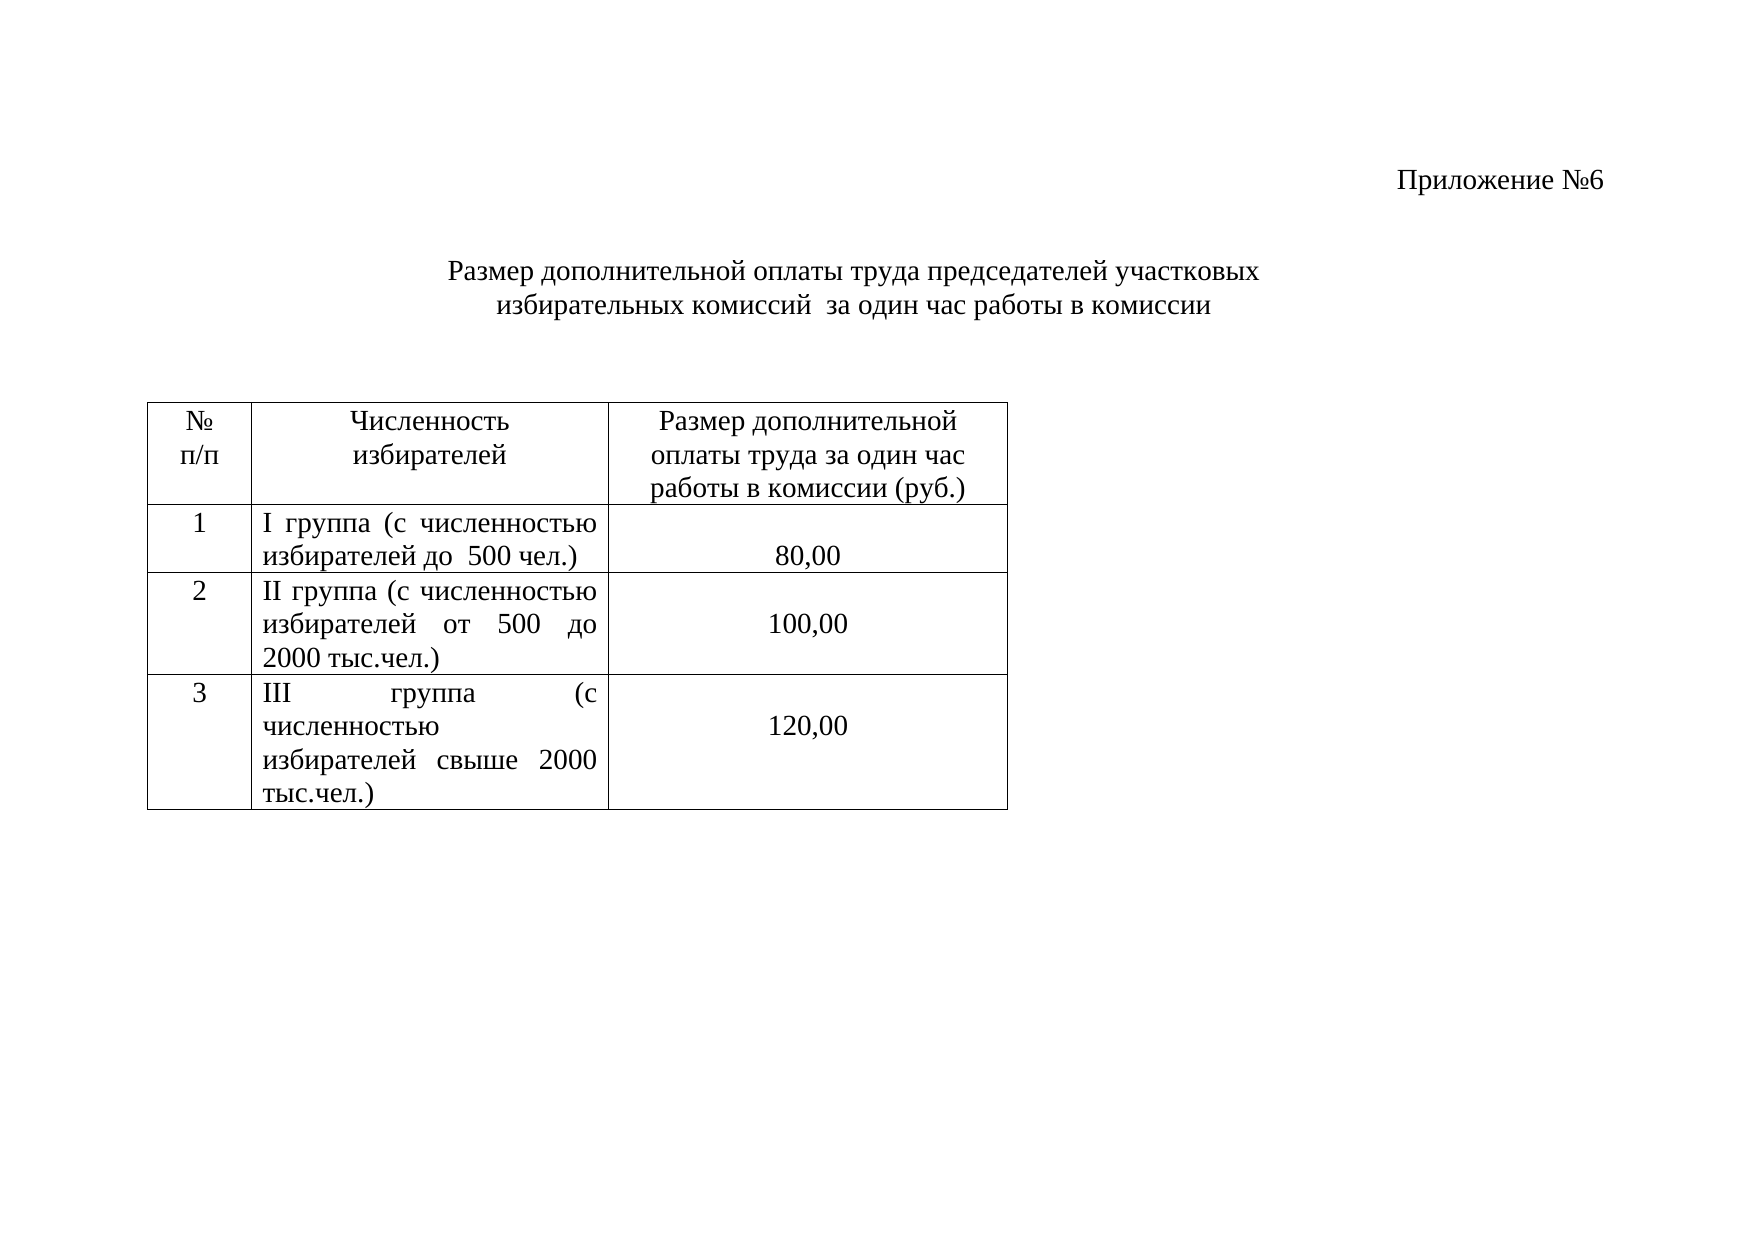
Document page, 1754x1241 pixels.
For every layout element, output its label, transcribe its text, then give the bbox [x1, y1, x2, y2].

text избирательных комиссий за один час работы в комиссии [103, 287, 1604, 321]
table_cell 120,00 [609, 675, 1007, 809]
table_header Размер дополнительной оплаты труда за один час работы в комиссии (руб.) [609, 403, 1007, 504]
table_cell 3 [148, 675, 251, 809]
table_cell 80,00 [609, 505, 1007, 572]
table_cell 2 [148, 573, 251, 674]
table_cell 100,00 [609, 573, 1007, 674]
table_cell II группа (с численностью избирателей от 500 до 2000 тыс.чел.) [252, 573, 608, 674]
text Приложение №6 [103, 162, 1604, 196]
table_cell 1 [148, 505, 251, 572]
text Размер дополнительной оплаты труда председателей участковых [103, 253, 1604, 287]
table_cell III группа (с численностью избирателей свыше 2000 тыс.чел.) [252, 675, 608, 809]
table_cell I группа (с численностью избирателей до 500 чел.) [252, 505, 608, 572]
table_header № п/п [148, 403, 251, 504]
table_header Численность избирателей [252, 403, 608, 504]
